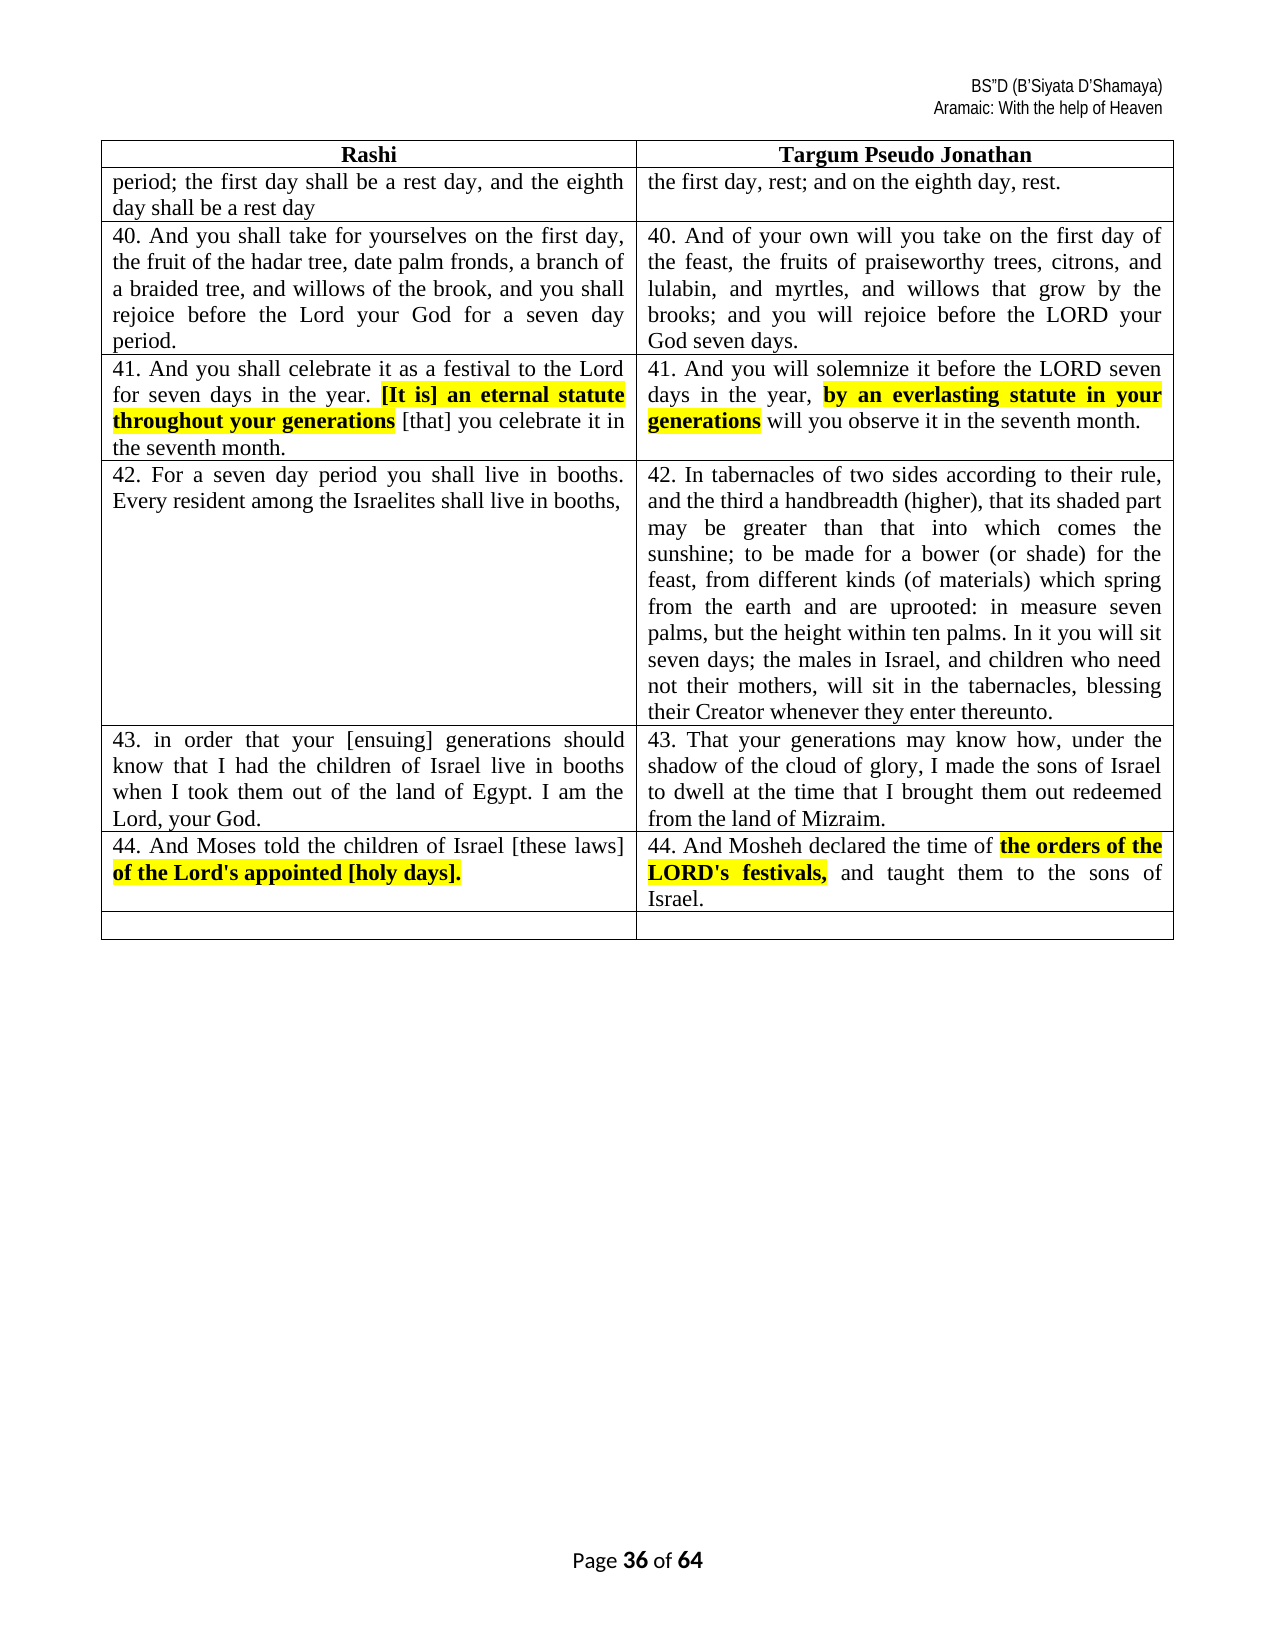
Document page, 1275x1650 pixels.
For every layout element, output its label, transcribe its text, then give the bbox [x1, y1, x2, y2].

table_cell [102, 912, 636, 939]
table_cell 42. For a seven day period you shall live in booths. Every resident among the Israelites shall live in booths, [102, 461, 636, 725]
table_cell [637, 912, 1173, 939]
table_cell 44. And Mosheh declared the time of the orders of the LORD's festivals, and taught them to the sons of Israel. [637, 832, 1173, 911]
table_cell 41. And you will solemnize it before the LORD seven days in the year, by an everlasting statute in your generations will you observe it in the seventh month. [637, 355, 1173, 460]
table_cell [102, 168, 636, 221]
table_header Targum Pseudo Jonathan [637, 141, 1173, 167]
table_cell 43. in order that your [ensuing] generations should know that I had the children of Israel live in booths when I took them out of the land of Egypt. I am the Lord, your God. [102, 726, 636, 831]
table_cell 42. In tabernacles of two sides according to their rule, and the third a handbreadth (higher), that its shaded part may be greater than that into which comes the sunshine; to be made for a bower (or shade) for the feast, from different kinds (of materials) which spring from the earth and are uprooted: in measure seven palms, but the height within ten palms. In it you will sit seven days; the males in Israel, and children who need not their mothers, will sit in the tabernacles, blessing their Creator whenever they enter thereunto. [637, 461, 1173, 725]
table_cell 40. And you shall take for yourselves on the first day, the fruit of the hadar tree, date palm fronds, a branch of a braided tree, and willows of the brook, and you shall rejoice before the Lord your God for a seven day period. [102, 222, 636, 354]
table_cell 43. That your generations may know how, under the shadow of the cloud of glory, I made the sons of Israel to dwell at the time that I brought them out redeemed from the land of Mizraim. [637, 726, 1173, 831]
table_cell 41. And you shall celebrate it as a festival to the Lord for seven days in the year. [It is] an eternal statute throughout your generations [that] you celebrate it in the seventh month. [102, 355, 636, 460]
table_cell 40. And of your own will you take on the first day of the feast, the fruits of praiseworthy trees, citrons, and lulabin, and myrtles, and willows that grow by the brooks; and you will rejoice before the LORD your God seven days. [637, 222, 1173, 354]
table_header Rashi [102, 141, 636, 167]
table_cell 44. And Moses told the children of Israel [these laws] of the Lord's appointed [holy days]. [102, 832, 636, 911]
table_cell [637, 168, 1173, 221]
